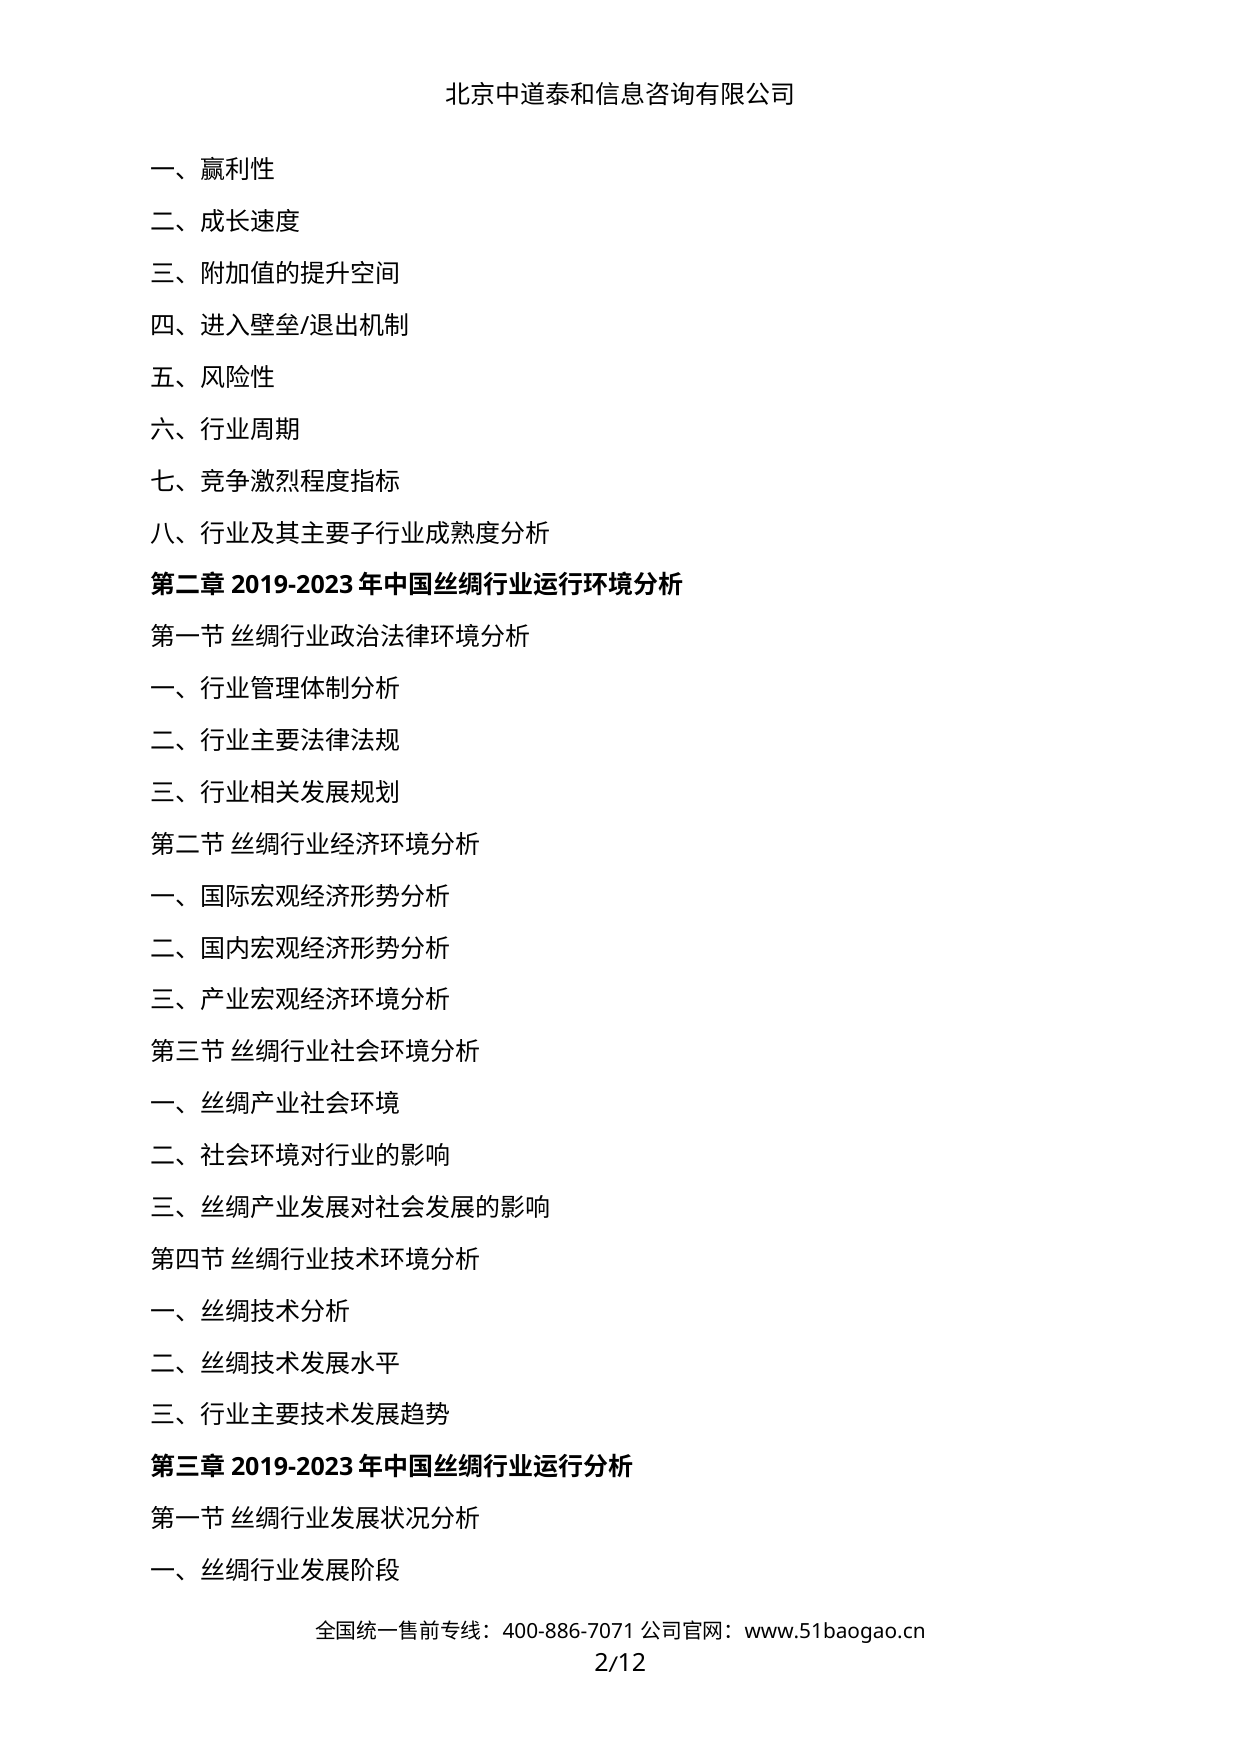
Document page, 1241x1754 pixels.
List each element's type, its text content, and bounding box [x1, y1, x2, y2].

text 第一节 丝绸行业发展状况分析 [150, 1499, 1090, 1535]
text 一、丝绸技术分析 [150, 1291, 1090, 1327]
text 五、风险性 [150, 357, 1090, 394]
text 四、进入壁垒/退出机制 [150, 306, 1090, 342]
text 六、行业周期 [150, 409, 1090, 446]
text 第二节 丝绸行业经济环境分析 [150, 824, 1090, 861]
text 一、赢利性 [150, 150, 1090, 186]
text 第四节 丝绸行业技术环境分析 [150, 1239, 1090, 1276]
text 二、丝绸技术发展水平 [150, 1343, 1090, 1379]
text 七、竞争激烈程度指标 [150, 461, 1090, 497]
text 二、国内宏观经济形势分析 [150, 928, 1090, 964]
text 二、成长速度 [150, 202, 1090, 238]
text 三、丝绸产业发展对社会发展的影响 [150, 1187, 1090, 1224]
text 三、产业宏观经济环境分析 [150, 980, 1090, 1016]
text 一、丝绸行业发展阶段 [150, 1551, 1090, 1587]
text 第三节 丝绸行业社会环境分析 [150, 1032, 1090, 1068]
text 一、丝绸产业社会环境 [150, 1084, 1090, 1120]
text 一、行业管理体制分析 [150, 669, 1090, 705]
text 第二章 2019-2023年中国丝绸行业运行环境分析 [150, 565, 1090, 601]
text 三、行业主要技术发展趋势 [150, 1395, 1090, 1431]
text 八、行业及其主要子行业成熟度分析 [150, 513, 1090, 549]
text 第三章 2019-2023年中国丝绸行业运行分析 [150, 1447, 1090, 1483]
text 三、行业相关发展规划 [150, 772, 1090, 809]
text 二、社会环境对行业的影响 [150, 1136, 1090, 1172]
text 三、附加值的提升空间 [150, 254, 1090, 290]
text 第一节 丝绸行业政治法律环境分析 [150, 617, 1090, 653]
text 二、行业主要法律法规 [150, 721, 1090, 757]
text 一、国际宏观经济形势分析 [150, 876, 1090, 912]
